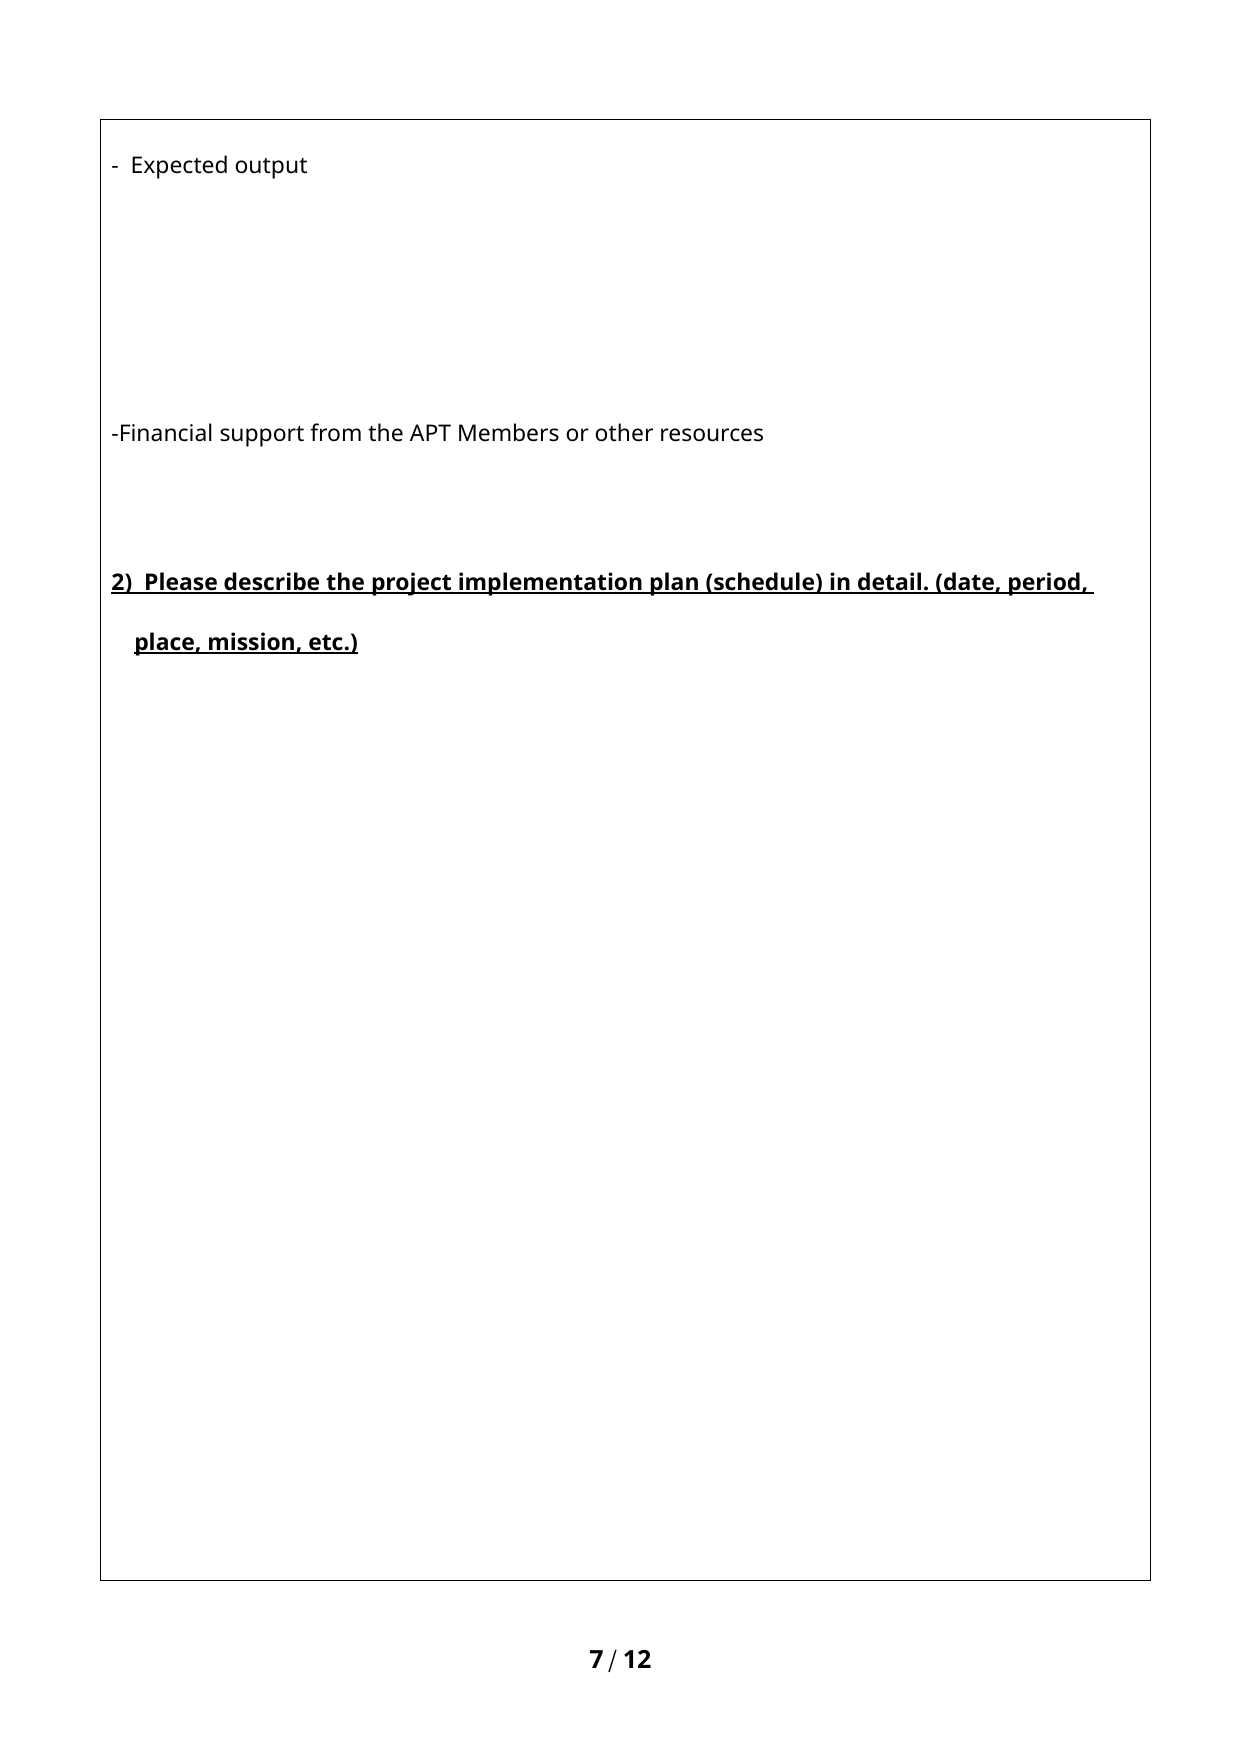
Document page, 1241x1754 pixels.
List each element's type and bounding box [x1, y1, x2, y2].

table_header [101, 120, 1150, 1580]
